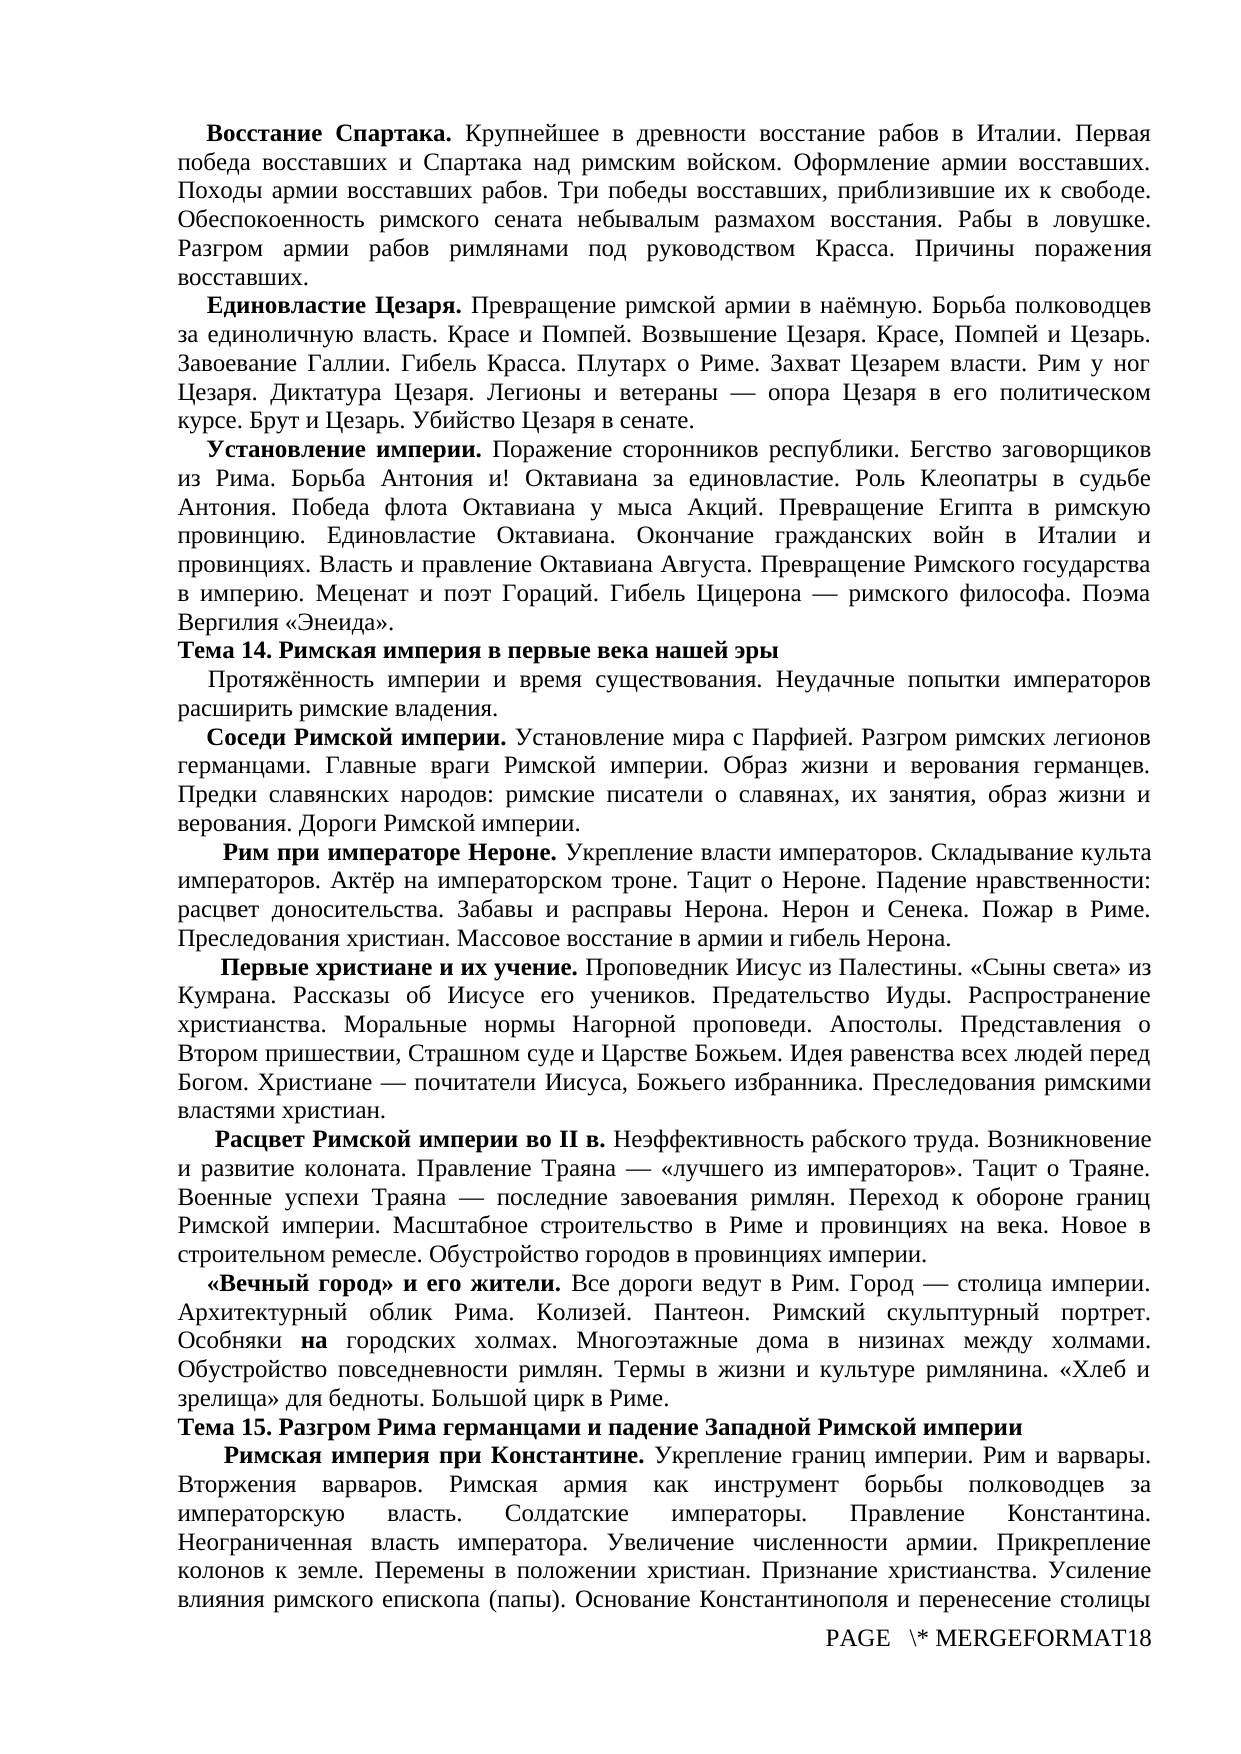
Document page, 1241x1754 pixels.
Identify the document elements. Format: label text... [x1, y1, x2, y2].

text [177, 1441, 1152, 1613]
text Рим при императоре Нероне. Укрепление власти императоров. Складывание культа императоров. Актёр на императорском троне. Тацит о Нероне. Падение нравственности: расцвет доносительства. Забавы и расправы Нерона. Нерон и Сенека. Пожар в Риме. Преследования христиан. Массовое восстание в армии и гибель Нерона. [177, 837, 1152, 952]
text «Вечный город» и его жители. Все дороги ведут в Рим. Город — столица империи. Архитектурный облик Рима. Колизей. Пантеон. Римский скульптурный портрет. Особняки на городских холмах. Многоэтажные дома в низинах между холмами. Обустройство повседневности римлян. Термы в жизни и культуре римлянина. «Хлеб и зрелища» для бедноты. Большой цирк в Риме. [177, 1268, 1152, 1412]
text Единовластие Цезаря. Превращение римской армии в наёмную. Борьба полководцев за единоличную власть. Красе и Помпей. Возвышение Цезаря. Красе, Помпей и Цезарь. Завоевание Галлии. Гибель Красса. Плутарх о Риме. Захват Цезарем власти. Рим у ног Цезаря. Диктатура Цезаря. Легионы и ветераны — опора Цезаря в его политическом курсе. Брут и Цезарь. Убийство Цезаря в сенате. [177, 291, 1152, 434]
text Расцвет Римской империи во II в. Неэффективность рабского труда. Возникновение и развитие колоната. Правление Траяна — «лучшего из императоров». Тацит о Траяне. Военные успехи Траяна — последние завоевания римлян. Переход к обороне границ Римской империи. Масштабное строительство в Риме и провинциях на века. Новое в строительном ремесле. Обустройство городов в провинциях империи. [177, 1124, 1152, 1268]
text Тема 15. Разгром Рима германцами и падение Западной Римской империи [177, 1412, 1152, 1441]
text Тема 14. Римская империя в первые века нашей эры [177, 636, 1152, 664]
text Установление империи. Поражение сторонников республики. Бегство заговорщиков из Рима. Борьба Антония и! Октавиана за единовластие. Роль Клеопатры в судьбе Антония. Победа флота Октавиана у мыса Акций. Превращение Египта в римскую провинцию. Единовластие Октавиана. Окончание гражданских войн в Италии и провинциях. Власть и правление Октавиана Августа. Превращение Римского государства в империю. Меценат и поэт Гораций. Гибель Цицерона — римского философа. Поэма Вергилия «Энеида». [177, 434, 1152, 636]
text Протяжённость империи и время существования. Неудачные попытки императоров расширить римские владения. [177, 664, 1152, 722]
text Соседи Римской империи. Установление мира с Парфией. Разгром римских легионов германцами. Главные враги Римской империи. Образ жизни и верования германцев. Предки славянских народов: римские писатели о славянах, их занятия, образ жизни и верования. Дороги Римской империи. [177, 722, 1152, 837]
text Первые христиане и их учение. Проповедник Иисус из Палестины. «Сыны света» из Кумрана. Рассказы об Иисусе его учеников. Предательство Иуды. Распространение христианства. Моральные нормы Нагорной проповеди. Апостолы. Представления о Втором пришествии, Страшном суде и Царстве Божьем. Идея равенства всех людей перед Богом. Христиане — почитатели Иисуса, Божьего избранника. Преследования римскими властями христиан. [177, 952, 1152, 1124]
text Восстание Спартака. Крупнейшее в древности восстание рабов в Италии. Первая победа восставших и Спартака над римским войском. Оформление армии восставших. Походы армии восставших рабов. Три победы восставших, приблизившие их к свободе. Обеспокоенность римского сената небывалым размахом восстания. Рабы в ловушке. Разгром армии рабов римлянами под руководством Красса. Причины поражения восставших. [177, 118, 1152, 291]
